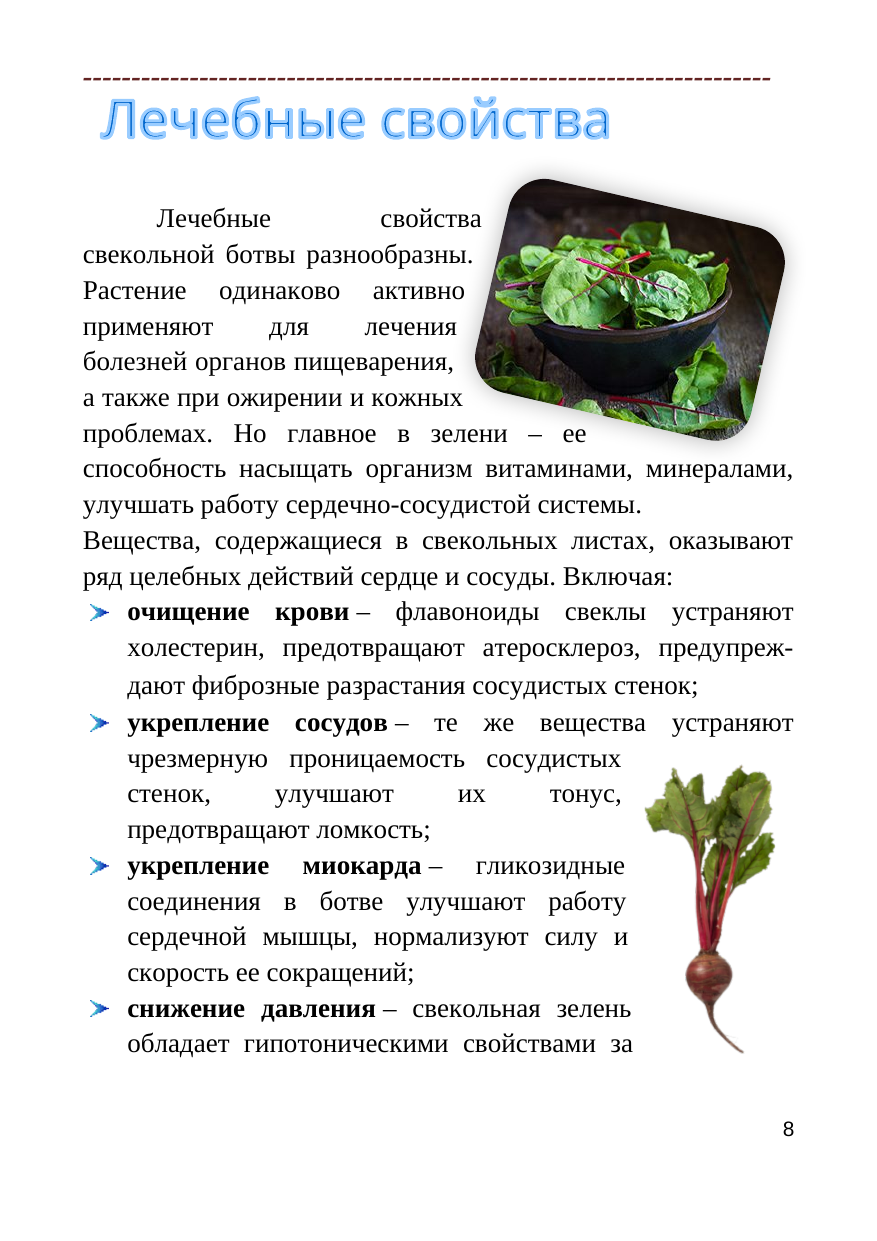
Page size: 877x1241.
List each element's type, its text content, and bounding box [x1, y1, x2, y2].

list укрепление сосудов – те же вещества устраняют чрезмерную проницаемость сосудистых стенок, улучшают их тонус, предотвращают ломкость; [89, 706, 794, 844]
list очищение крови – флавоноиды свеклы устраняют холестерин, предотвращают атеросклероз, предупреж-дают фиброзные разрастания сосудистых стенок; [89, 596, 794, 701]
text ----------------------------------------------------------------------- [83, 59, 794, 93]
picture [90, 1000, 109, 1017]
picture [646, 844, 775, 849]
picture [510, 178, 649, 202]
text Лечебные свойства свекольной ботвы разнообразны. Растение одинаково активно применяют для лечения болезней органов пищеварения, а также при ожирении и кожных проблемах. Но главное в зелени – ее способность насыщать организм витаминами, минералами, улучшать работу сердечно-сосудистой системы. [83, 202, 794, 519]
picture [90, 714, 109, 732]
picture [90, 857, 109, 875]
picture [653, 987, 782, 992]
text Вещества, содержащиеся в свекольных листах, оказывают ряд целебных действий сердце и сосуды. Включая: [83, 524, 794, 591]
list укрепление миокарда – гликозидные соединения в ботве улучшают работу сердечной мышцы, нормализуют силу и скорость ее сокращений; [89, 849, 794, 987]
picture [90, 604, 109, 621]
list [89, 992, 794, 1059]
